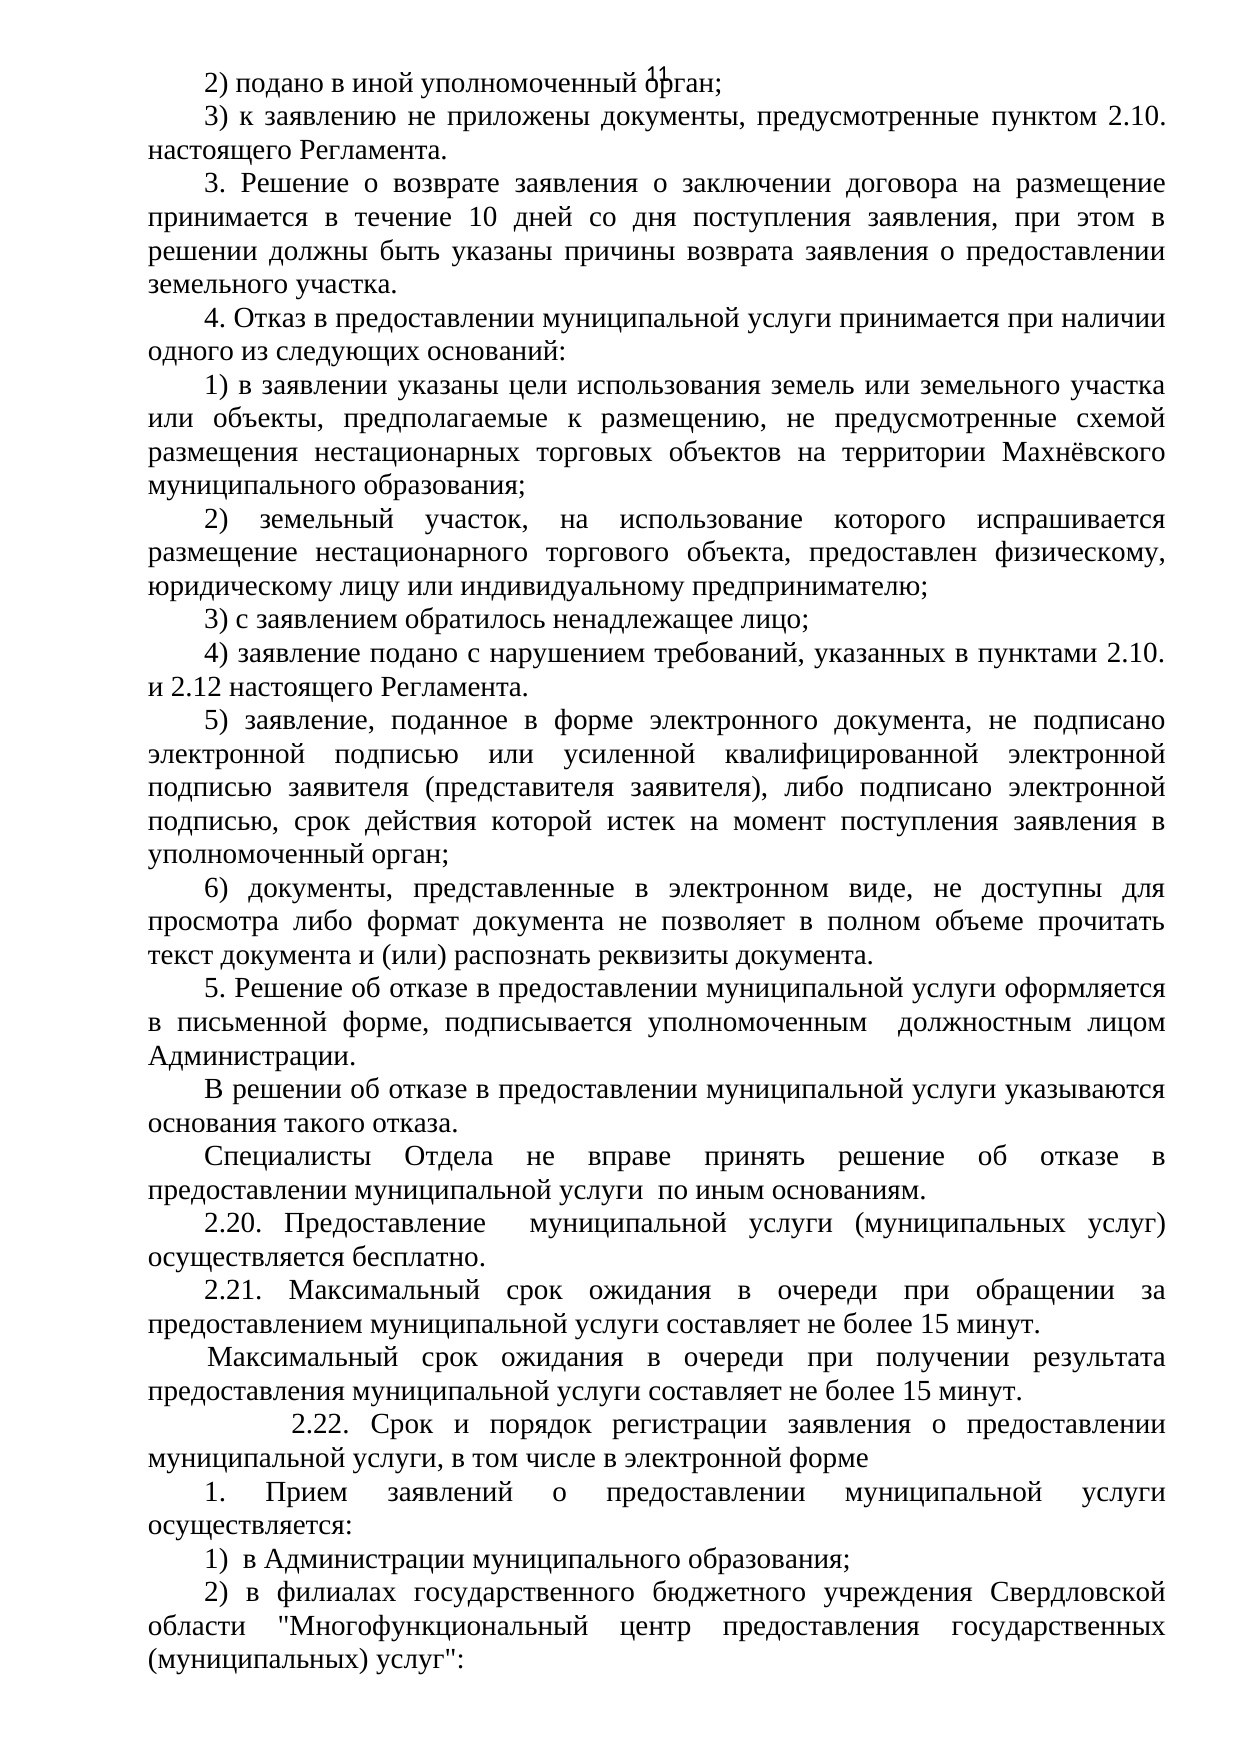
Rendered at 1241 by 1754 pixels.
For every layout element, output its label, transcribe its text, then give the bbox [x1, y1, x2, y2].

text 5. Решение об отказе в предоставлении муниципальной услуги оформляется в письменной форме, подписывается уполномоченным должностным лицом Администрации. [148, 971, 1167, 1071]
text 2.20. Предоставление муниципальной услуги (муниципальных услуг) осуществляется бесплатно. [148, 1205, 1167, 1272]
text 2.22. Срок и порядок регистрации заявления о предоставлении муниципальной услуги, в том числе в электронной форме [148, 1407, 1167, 1474]
text 4) заявление подано с нарушением требований, указанных в пунктами 2.10. и 2.12 настоящего Регламента. [148, 635, 1167, 702]
text 2) в филиалах государственного бюджетного учреждения Свердловской области "Многофункциональный центр предоставления государственных (муниципальных) услуг": [148, 1574, 1167, 1675]
text 2.21. Максимальный срок ожидания в очереди при обращении за предоставлением муниципальной услуги составляет не более 15 минут. [148, 1272, 1167, 1339]
text Максимальный срок ожидания в очереди при получении результата предоставления муниципальной услуги составляет не более 15 минут. [148, 1339, 1167, 1407]
text 1) в заявлении указаны цели использования земель или земельного участка или объекты, предполагаемые к размещению, не предусмотренные схемой размещения нестационарных торговых объектов на территории Махнёвского муниципального образования; [148, 367, 1167, 501]
text 3) к заявлению не приложены документы, предусмотренные пунктом 2.10. настоящего Регламента. [148, 98, 1167, 166]
text Специалисты Отдела не вправе принять решение об отказе в предоставлении муниципальной услуги по иным основаниям. [148, 1138, 1167, 1205]
text 2) подано в иной уполномоченный орган; [148, 65, 1167, 98]
text 4. Отказ в предоставлении муниципальной услуги принимается при наличии одного из следующих оснований: [148, 300, 1167, 367]
text В решении об отказе в предоставлении муниципальной услуги указываются основания такого отказа. [148, 1071, 1167, 1138]
text 2) земельный участок, на использование которого испрашивается размещение нестационарного торгового объекта, предоставлен физическому, юридическому лицу или индивидуальному предпринимателю; [148, 501, 1167, 602]
text 6) документы, представленные в электронном виде, не доступны для просмотра либо формат документа не позволяет в полном объеме прочитать текст документа и (или) распознать реквизиты документа. [148, 870, 1167, 971]
text 3) с заявлением обратилось ненадлежащее лицо; [148, 602, 1167, 635]
text 5) заявление, поданное в форме электронного документа, не подписано электронной подписью или усиленной квалифицированной электронной подписью заявителя (представителя заявителя), либо подписано электронной подписью, срок действия которой истек на момент поступления заявления в уполномоченный орган; [148, 702, 1167, 870]
text 1. Прием заявлений о предоставлении муниципальной услуги осуществляется: [148, 1474, 1167, 1541]
text 3. Решение о возврате заявления о заключении договора на размещение принимается в течение 10 дней со дня поступления заявления, при этом в решении должны быть указаны причины возврата заявления о предоставлении земельного участка. [148, 166, 1167, 300]
text 1) в Администрации муниципального образования; [148, 1541, 1167, 1574]
